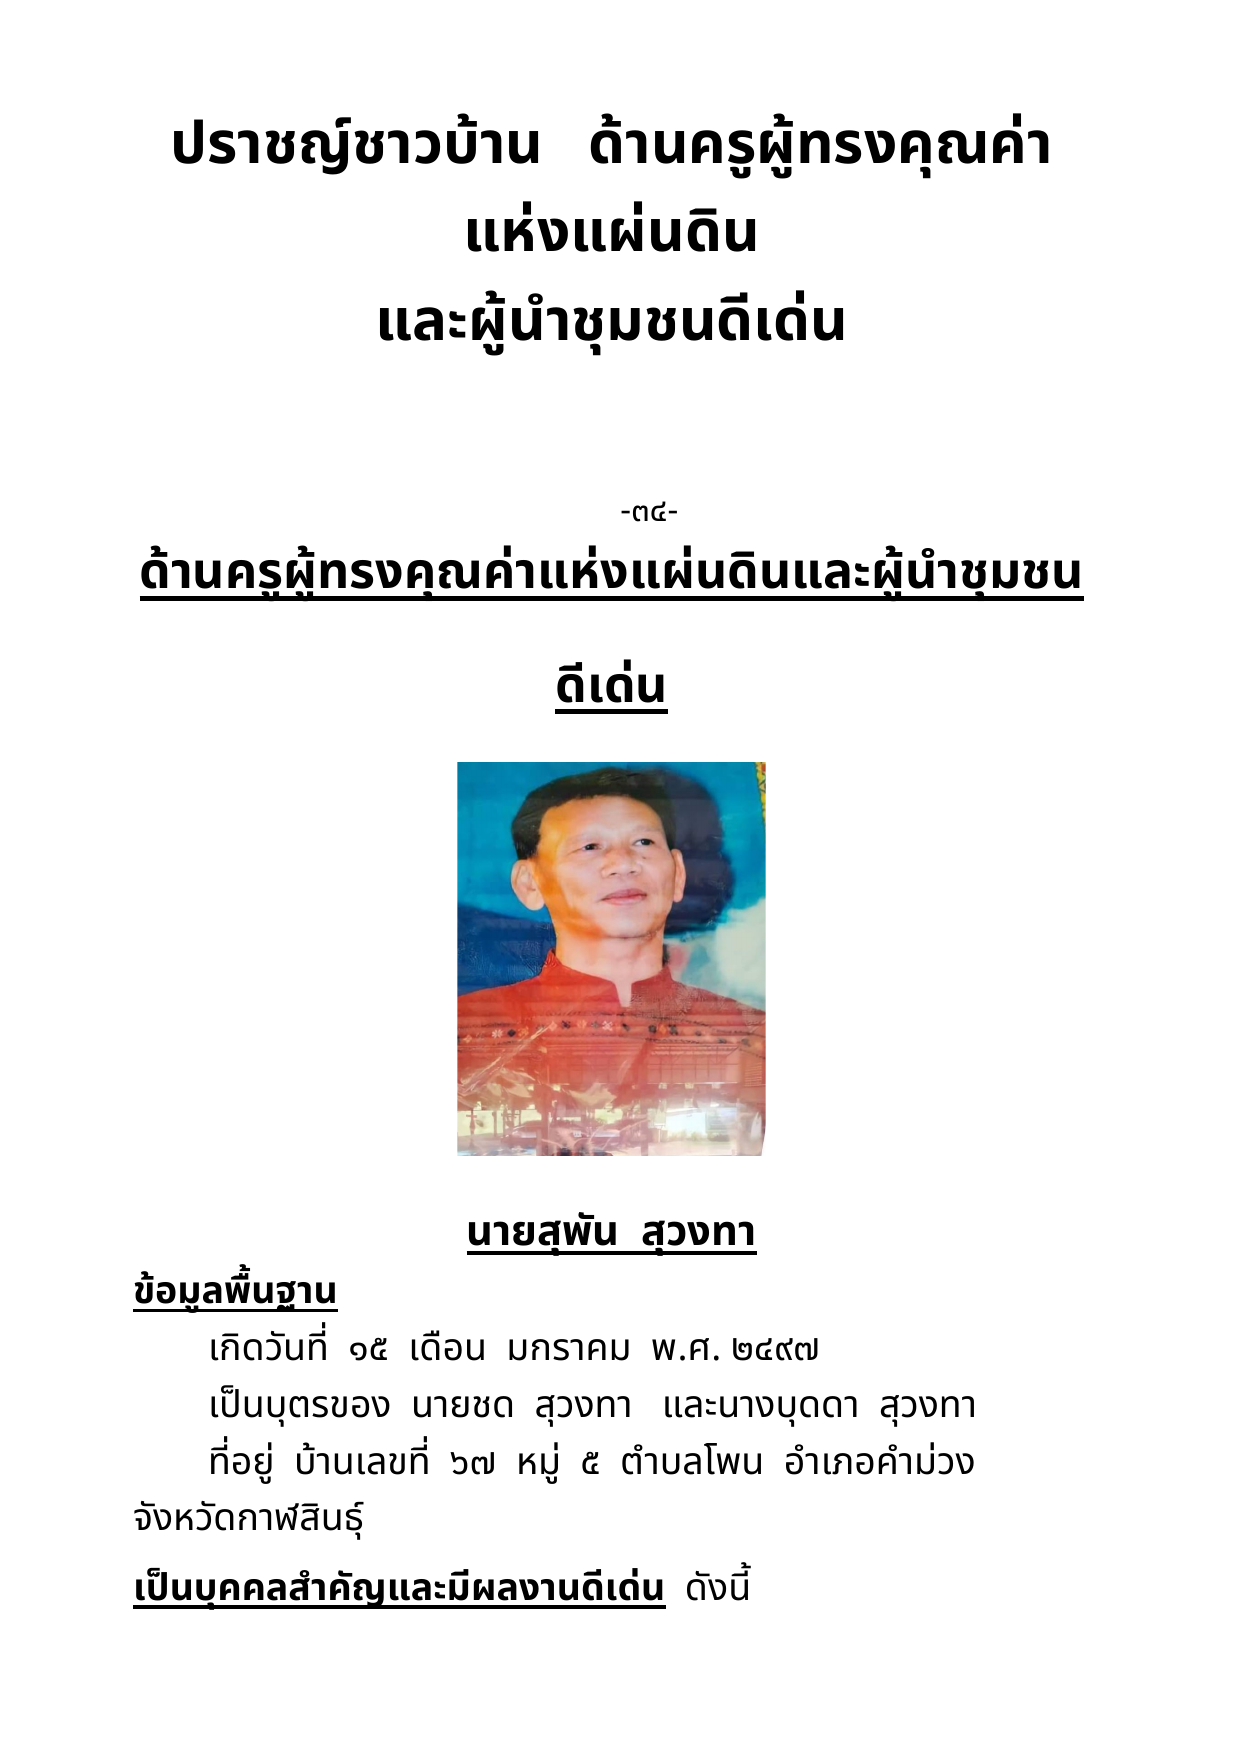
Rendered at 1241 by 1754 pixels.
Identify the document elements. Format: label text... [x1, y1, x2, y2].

picture [457, 765, 766, 1156]
text เป็นบุตรของ นายชด สุวงทา และนางบุดดา สุวงทา [133, 1378, 1090, 1434]
text ข้อมูลพื้นฐาน [133, 1264, 1090, 1321]
list -๓๔- [208, 485, 1090, 536]
text ปราชญ์ชาวบ้าน ด้านครูผู้ทรงคุณค่าแห่งแผ่นดิน และผู้นำชุมชนดีเด่น [133, 102, 1090, 366]
text นายสุพัน สุวงทา [133, 1201, 1090, 1264]
text เป็นบุคคลสำคัญและมีผลงานดีเด่น ดังนี้ [133, 1560, 1090, 1617]
text ด้านครูผู้ทรงคุณค่าแห่งแผ่นดินและผู้นำชุมชนดีเด่น [133, 536, 1090, 725]
picture [754, 762, 766, 842]
text ที่อยู่ บ้านเลขที่ ๖๗ หมู่ ๕ ตำบลโพน อำเภอคำม่วง จังหวัดกาฬสินธุ์ [133, 1434, 1090, 1548]
text เกิดวันที่ ๑๕ เดือน มกราคม พ.ศ. ๒๔๙๗ [133, 1321, 1090, 1378]
